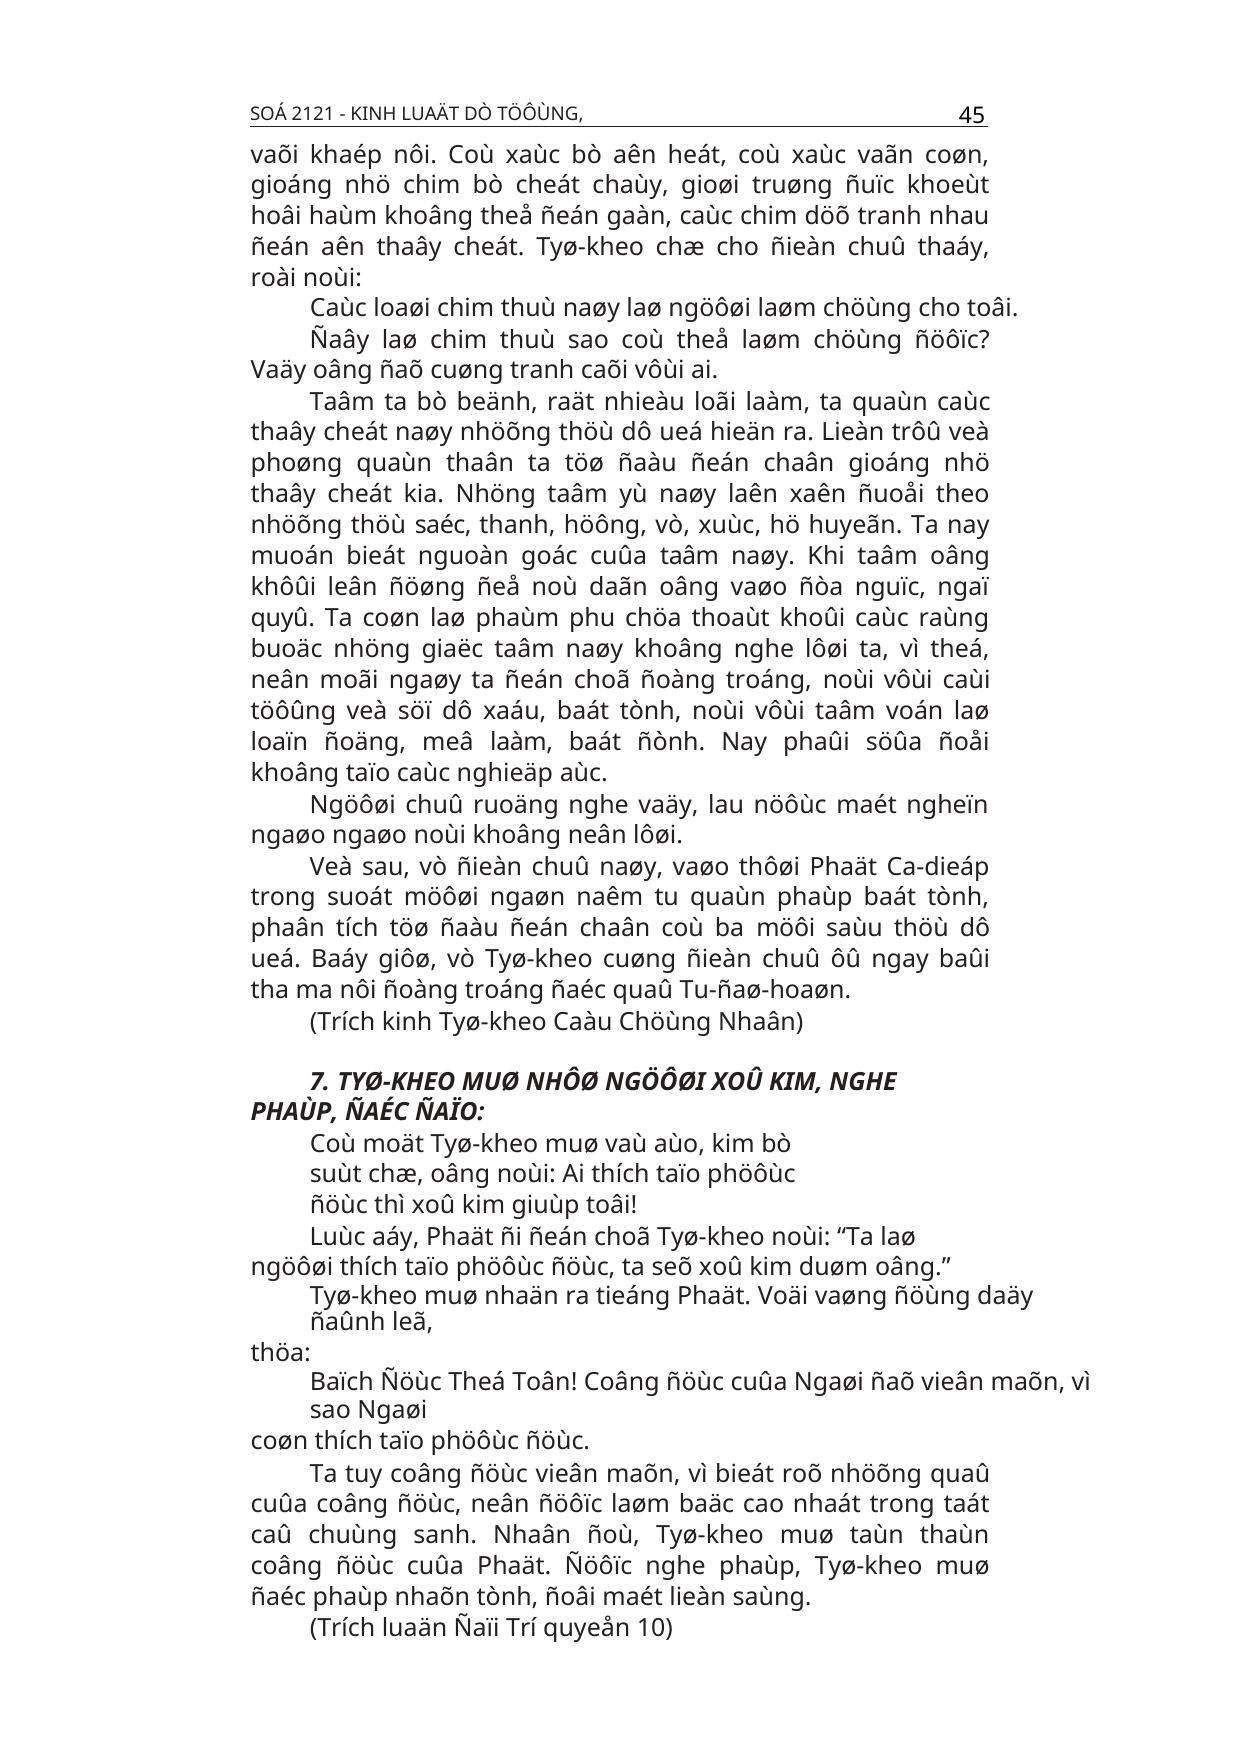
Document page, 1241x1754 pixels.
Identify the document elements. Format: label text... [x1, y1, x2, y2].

text Baïch Ñöùc Theá Toân! Coâng ñöùc cuûa Ngaøi ñaõ vieân maõn, vì sao Ngaøi [309, 1368, 1092, 1424]
text (Trích luaän Ñaïi Trí quyeån 10) [309, 1613, 1092, 1643]
text Taâm ta bò beänh, raät nhieàu loãi laàm, ta quaùn caùc thaây cheát naøy nhöõng thöù dô ueá hieän ra. Lieàn trôû veà phoøng quaùn thaân ta töø ñaàu ñeán chaân gioáng nhö thaây cheát kia. Nhöng taâm yù naøy laên xaên ñuoåi theo nhöõng thöù saéc, thanh, höông, vò, xuùc, hö huyeãn. Ta nay muoán bieát nguoàn goác cuûa taâm naøy. Khi taâm oâng khôûi leân ñöøng ñeå noù daãn oâng vaøo ñòa nguïc, ngaï quyû. Ta coøn laø phaùm phu chöa thoaùt khoûi caùc raùng buoäc nhöng giaëc taâm naøy khoâng nghe lôøi ta, vì theá, neân moãi ngaøy ta ñeán choã ñoàng troáng, noùi vôùi caùi töôûng veà söï dô xaáu, baát tònh, noùi vôùi taâm voán laø loaïn ñoäng, meâ laàm, baát ñònh. Nay phaûi söûa ñoåi khoâng taïo caùc nghieäp aùc. [250, 385, 990, 789]
text Coù moät Tyø-kheo muø vaù aùo, kim bò suùt chæ, oâng noùi: Ai thích taïo phöôùc ñöùc thì xoû kim giuùp toâi! [309, 1128, 839, 1221]
text Veà sau, vò ñieàn chuû naøy, vaøo thôøi Phaät Ca-dieáp trong suoát möôøi ngaøn naêm tu quaùn phaùp baát tònh, phaân tích töø ñaàu ñeán chaân coù ba möôi saùu thöù dô ueá. Baáy giôø, vò Tyø-kheo cuøng ñieàn chuû ôû ngay baûi tha ma nôi ñoàng troáng ñaéc quaû Tu-ñaø-hoaøn. [250, 851, 990, 1006]
text Ñaây laø chim thuù sao coù theå laøm chöùng ñöôïc? Vaäy oâng ñaõ cuøng tranh caõi vôùi ai. [250, 323, 990, 385]
text coøn thích taïo phöôùc ñöùc. [250, 1424, 1092, 1456]
text vaõi khaép nôi. Coù xaùc bò aên heát, coù xaùc vaãn coøn, gioáng nhö chim bò cheát chaùy, gioøi truøng ñuïc khoeùt hoâi haùm khoâng theå ñeán gaàn, caùc chim döõ tranh nhau ñeán aên thaây cheát. Tyø-kheo chæ cho ñieàn chuû thaáy, roài noùi: [250, 138, 990, 293]
subtitle TYØ-KHEO MUØ NHÔØ NGÖÔØI XOÛ KIM, NGHE PHAÙP, ÑAÉC ÑAÏO: [250, 1066, 990, 1128]
text Ta tuy coâng ñöùc vieân maõn, vì bieát roõ nhöõng quaû cuûa coâng ñöùc, neân ñöôïc laøm baäc cao nhaát trong taát caû chuùng sanh. Nhaân ñoù, Tyø-kheo muø taùn thaùn coâng ñöùc cuûa Phaät. Ñöôïc nghe phaùp, Tyø-kheo muø ñaéc phaùp nhaõn tònh, ñoâi maét lieàn saùng. [250, 1458, 990, 1613]
text Luùc aáy, Phaät ñi ñeán choã Tyø-kheo noùi: “Ta laø ngöôøi thích taïo phöôùc ñöùc, ta seõ xoû kim duøm oâng.” [250, 1221, 1000, 1283]
text Ngöôøi chuû ruoäng nghe vaäy, lau nöôùc maét ngheïn ngaøo ngaøo noùi khoâng neân lôøi. [250, 789, 990, 851]
text (Trích kinh Tyø-kheo Caàu Chöùng Nhaân) [309, 1006, 1092, 1036]
text Caùc loaøi chim thuù naøy laø ngöôøi laøm chöùng cho toâi. [309, 293, 1092, 322]
text Tyø-kheo muø nhaän ra tieáng Phaät. Voäi vaøng ñöùng daäy ñaûnh leã, [309, 1283, 1092, 1336]
text thöa: [250, 1336, 1092, 1368]
